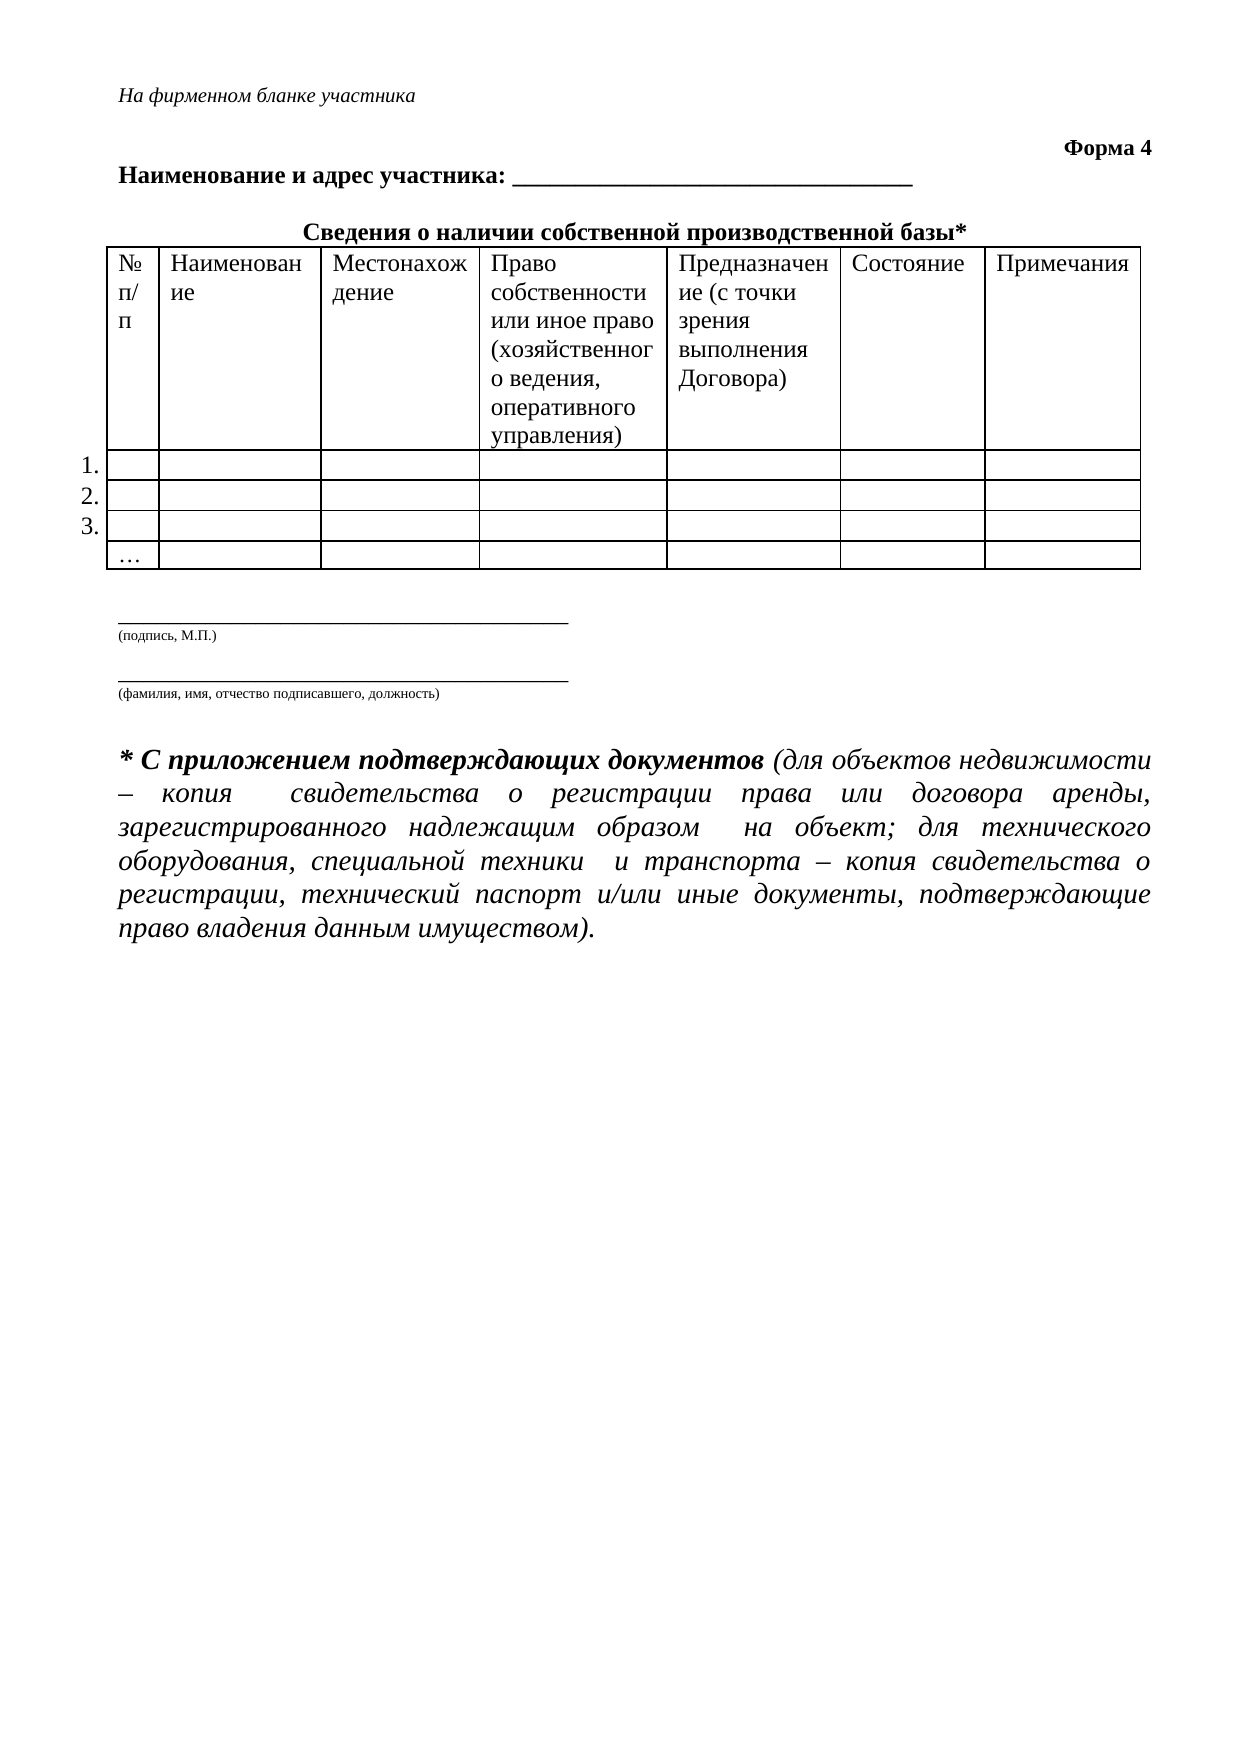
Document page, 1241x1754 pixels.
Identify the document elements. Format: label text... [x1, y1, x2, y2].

table_cell [322, 542, 479, 568]
table_cell [108, 451, 158, 479]
table_cell [108, 511, 158, 540]
text ____________________________________ [118, 656, 1152, 684]
table_cell [160, 542, 320, 568]
text (фамилия, имя, отчество подписавшего, должность) [118, 684, 1152, 713]
table_cell [160, 481, 320, 510]
table_header Наименование [160, 248, 320, 449]
table_cell [986, 481, 1140, 510]
text * С приложением подтверждающих документов (для объектов недвижимости – копия свидетельства о регистрации права или договора аренды, зарегистрированного надлежащим образом на объект; для технического оборудования, специальной техники и транспорта – копия свидетельства о регистрации, технический паспорт и/или иные документы, подтверждающие право владения данным имуществом). [118, 742, 1152, 943]
table_header Примечания [986, 248, 1140, 449]
table_cell [841, 451, 984, 479]
table_cell [480, 542, 666, 568]
text (подпись, М.П.) [118, 627, 1152, 656]
table_header Местонахождение [322, 248, 479, 449]
table_cell [668, 451, 840, 479]
text Наименование и адрес участника: ________________________________ [118, 160, 1152, 189]
table_header Предназначение (с точки зрения выполнения Договора) [668, 248, 840, 449]
text Сведения о наличии собственной производственной базы* [118, 217, 1152, 246]
table_cell [841, 542, 984, 568]
table_cell [480, 511, 666, 540]
table_header Право собственности или иное право (хозяйственного ведения, оперативного управления) [480, 248, 666, 449]
text Форма 4 [118, 134, 1152, 160]
table_cell [841, 511, 984, 540]
table_cell [322, 451, 479, 479]
table_cell [322, 481, 479, 510]
table_cell [986, 511, 1140, 540]
table_header № п/п [108, 248, 158, 449]
table_cell [841, 481, 984, 510]
table_header Состояние [841, 248, 984, 449]
table_cell [668, 511, 840, 540]
table_cell [480, 481, 666, 510]
table_cell [986, 542, 1140, 568]
table_cell [668, 481, 840, 510]
table_cell [322, 511, 479, 540]
table_cell [108, 481, 158, 510]
table_cell [480, 451, 666, 479]
table_cell … [108, 542, 158, 568]
table_cell [986, 451, 1140, 479]
text ____________________________________ [118, 598, 1152, 627]
table_cell [160, 511, 320, 540]
table_cell [668, 542, 840, 568]
table_cell [160, 451, 320, 479]
text На фирменном бланке участника [118, 83, 1152, 107]
